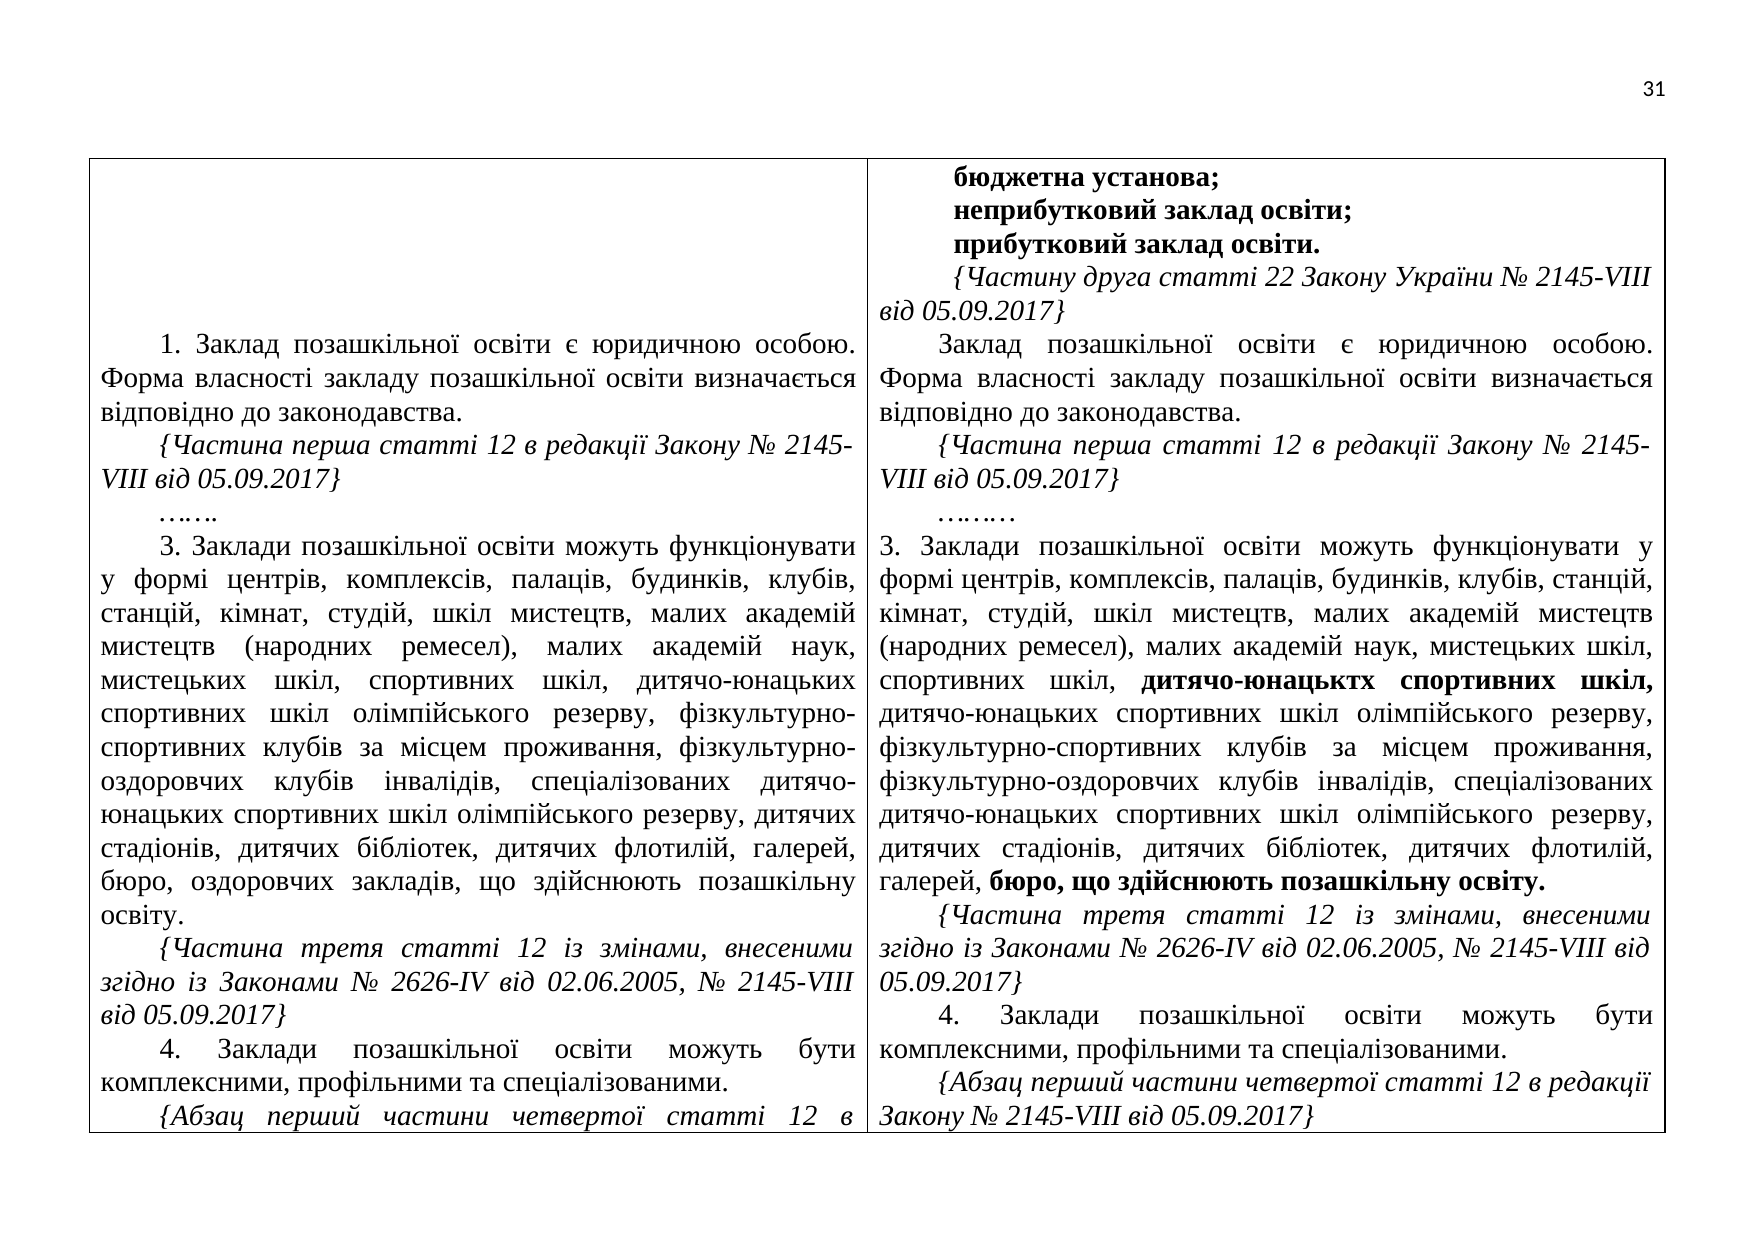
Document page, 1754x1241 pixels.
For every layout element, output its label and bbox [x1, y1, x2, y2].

table_cell [90, 159, 867, 1132]
table_cell [868, 159, 1664, 1132]
